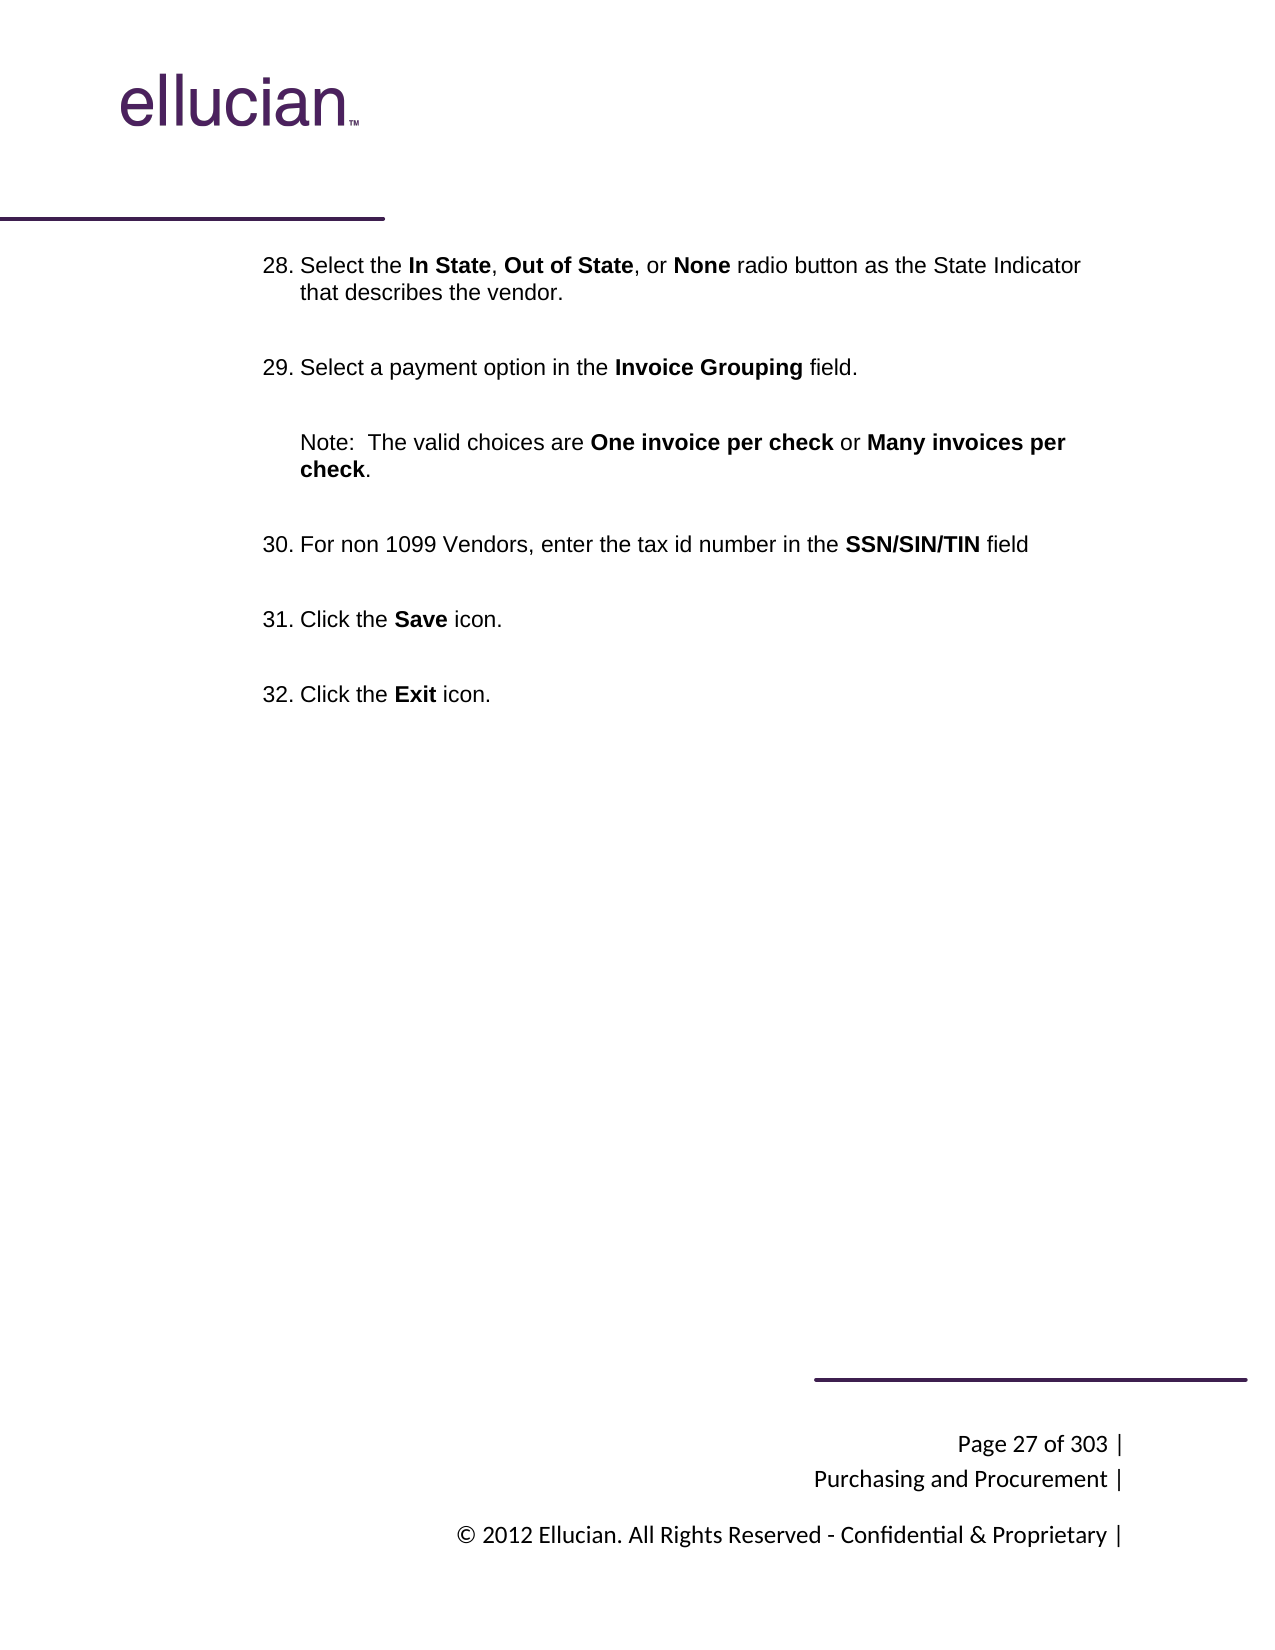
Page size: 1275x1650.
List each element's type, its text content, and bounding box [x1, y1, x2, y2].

text Click the Save icon. [262, 606, 1125, 633]
picture [112, 68, 365, 133]
text Click the Exit icon. [262, 681, 1125, 708]
text Select a payment option in the Invoice Grouping field. [262, 353, 1125, 381]
list Note: The valid choices are One invoice per check or Many invoices per check. [300, 428, 1125, 483]
text For non 1099 Vendors, enter the tax id number in the SSN/SIN/TIN field [262, 531, 1125, 558]
text Select the In State, Out of State, or None radio button as the State Indicator that describes the vendor. [262, 251, 1125, 306]
